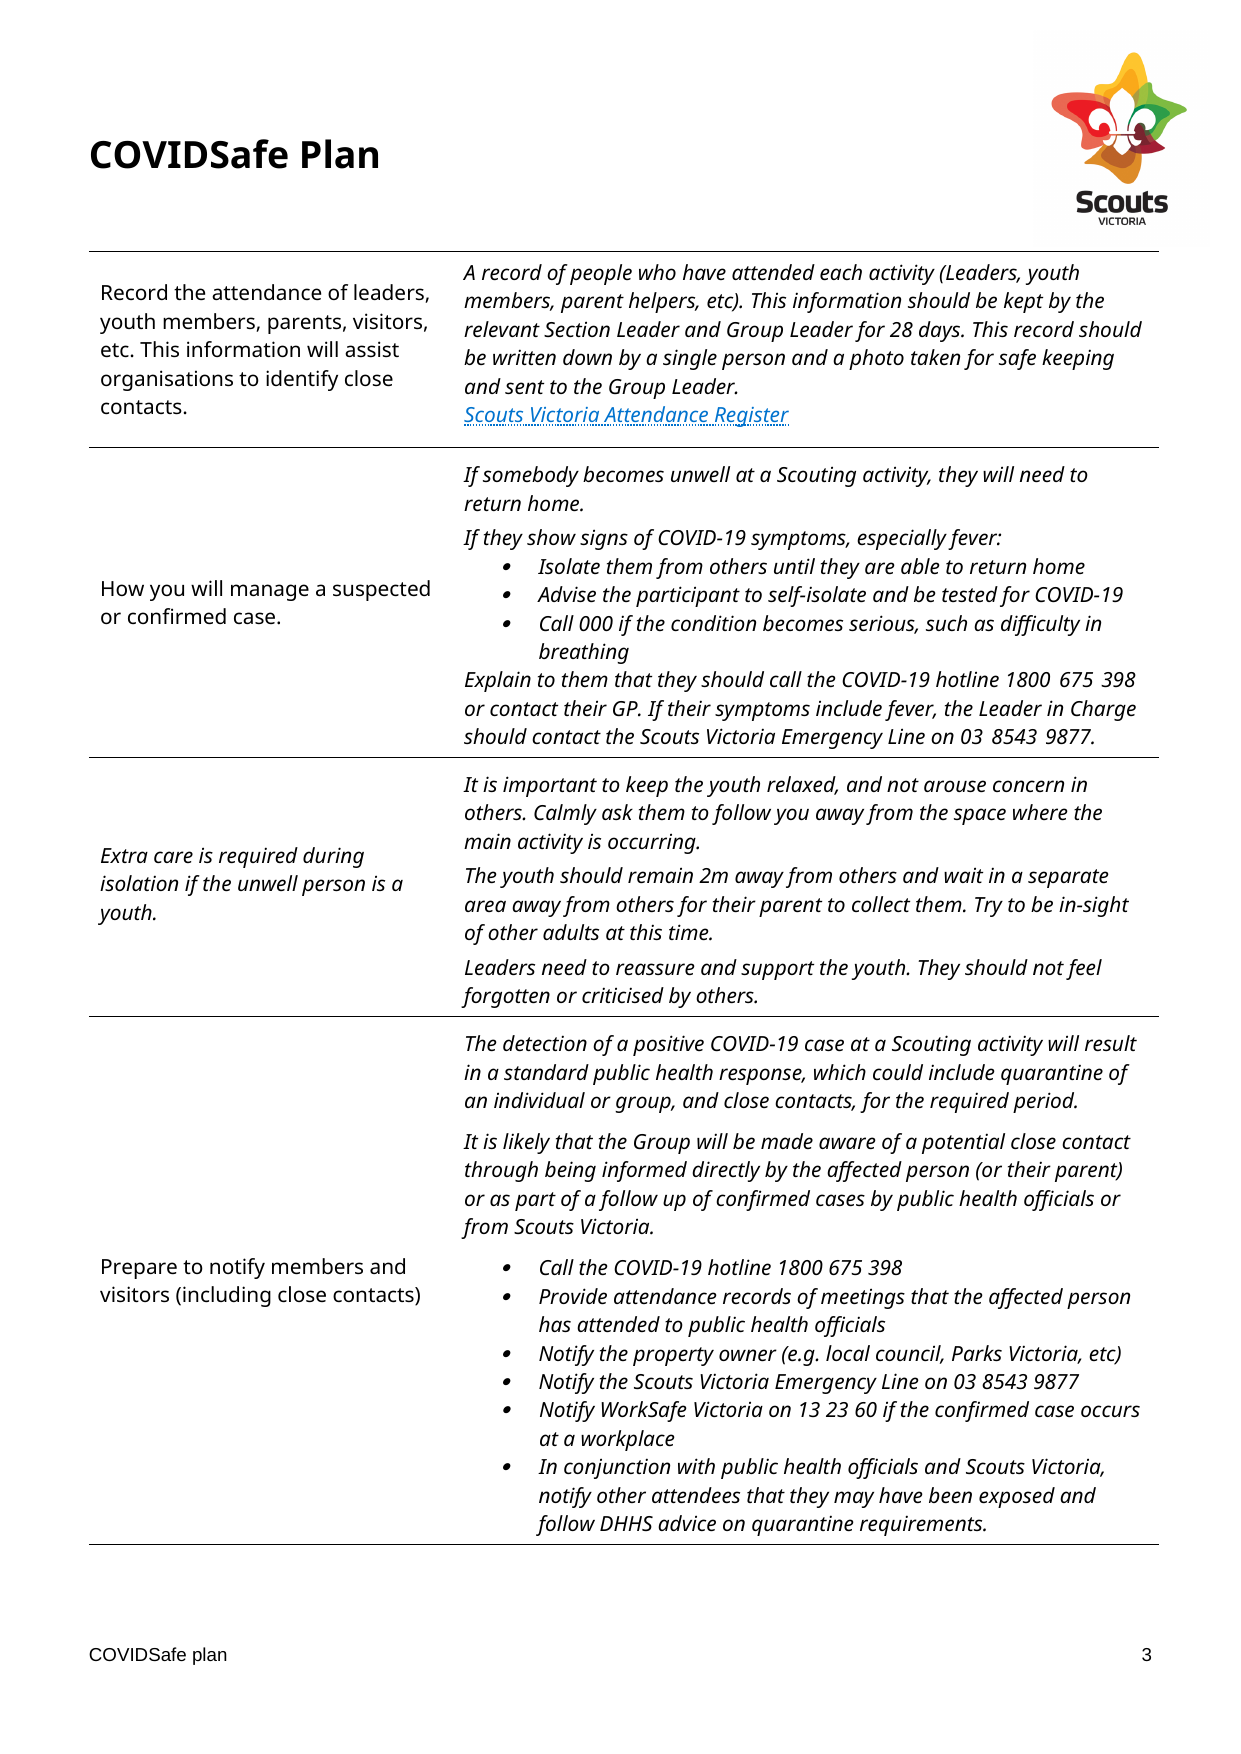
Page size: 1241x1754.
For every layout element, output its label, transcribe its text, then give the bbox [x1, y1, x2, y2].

table_cell If somebody becomes unwell at a Scouting activity, they will need to return home. If they show signs of COVID-19 symptoms, especially fever: Isolate them from others until they are able to return home Advise the participant to self-isolate and be tested for COVID-19 Call 000 if the condition becomes serious, such as difficulty in breathing Explain to them that they should call the COVID-19 hotline 1800 675 398 or contact their GP. If their symptoms include fever, the Leader in Charge should contact the Scouts Victoria Emergency Line on 03 8543 9877. [453, 448, 1158, 757]
table_cell A record of people who have attended each activity (Leaders, youth members, parent helpers, etc). This information should be kept by the relevant Section Leader and Group Leader for 28 days. This record should be written down by a single person and a photo taken for safe keeping and sent to the Group Leader. Scouts Victoria Attendance Register [453, 252, 1158, 447]
table_cell Prepare to notify members and visitors (including close contacts) [89, 1017, 453, 1544]
table_cell Extra care is required during isolation if the unwell person is a youth. [89, 758, 453, 1016]
table_cell It is important to keep the youth relaxed, and not arouse concern in others. Calmly ask them to follow you away from the space where the main activity is occurring. The youth should remain 2m away from others and wait in a separate area away from others for their parent to collect them. Try to be in-sight of other adults at this time. Leaders need to reassure and support the youth. They should not feel forgotten or criticised by others. [453, 758, 1158, 1016]
table_cell Record the attendance of leaders, youth members, parents, visitors, etc. This information will assist organisations to identify close contacts. [89, 252, 453, 447]
table_cell How you will manage a suspected or confirmed case. [89, 448, 453, 757]
picture [1033, 30, 1211, 247]
table_cell The detection of a positive COVID-19 case at a Scouting activity will result in a standard public health response, which could include quarantine of an individual or group, and close contacts, for the required period. It is likely that the Group will be made aware of a potential close contact through being informed directly by the affected person (or their parent) or as part of a follow up of confirmed cases by public health officials or from Scouts Victoria. Call the COVID-19 hotline 1800 675 398 Provide attendance records of meetings that the affected person has attended to public health officials Notify the property owner (e.g. local council, Parks Victoria, etc) Notify the Scouts Victoria Emergency Line on 03 8543 9877 Notify WorkSafe Victoria on 13 23 60 if the confirmed case occurs at a workplace In conjunction with public health officials and Scouts Victoria, notify other attendees that they may have been exposed and follow DHHS advice on quarantine requirements. [453, 1017, 1158, 1544]
